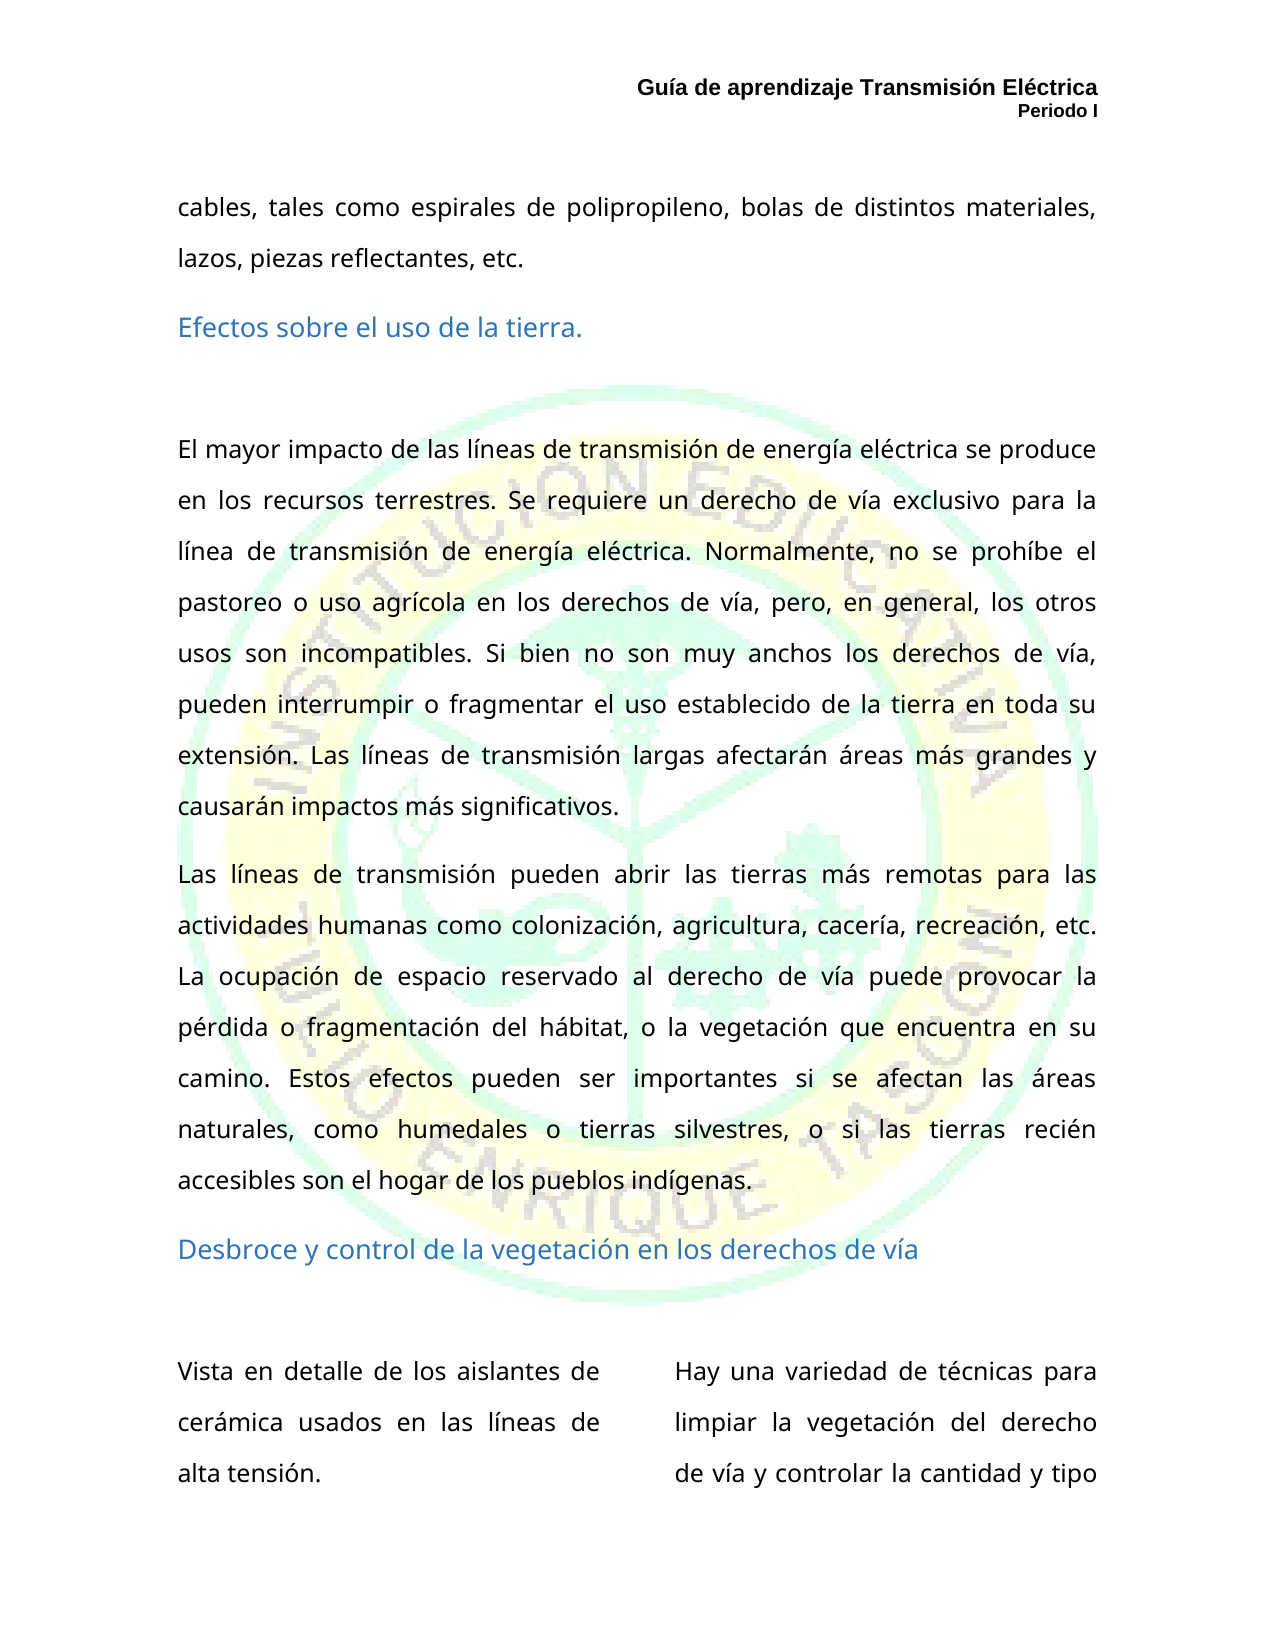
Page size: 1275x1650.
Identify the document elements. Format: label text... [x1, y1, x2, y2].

text Las líneas de transmisión pueden abrir las tierras más remotas para las actividades humanas como colonización, agricultura, cacería, recreación, etc. La ocupación de espacio reservado al derecho de vía puede provocar la pérdida o fragmentación del hábitat, o la vegetación que encuentra en su camino. Estos efectos pueden ser importantes si se afectan las áreas naturales, como humedales o tierras silvestres, o si las tierras recién accesibles son el hogar de los pueblos indígenas. [177, 857, 1098, 1197]
text El mayor impacto de las líneas de transmisión de energía eléctrica se produce en los recursos terrestres. Se requiere un derecho de vía exclusivo para la línea de transmisión de energía eléctrica. Normalmente, no se prohíbe el pastoreo o uso agrícola en los derechos de vía, pero, en general, los otros usos son incompatibles. Si bien no son muy anchos los derechos de vía, pueden interrumpir o fragmentar el uso establecido de la tierra en toda su extensión. Las líneas de transmisión largas afectarán áreas más grandes y causarán impactos más significativos. [177, 432, 1098, 823]
subtitle Desbroce y control de la vegetación en los derechos de vía [177, 1231, 1098, 1267]
subtitle Efectos sobre el uso de la tierra. [177, 308, 1098, 345]
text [177, 190, 1098, 275]
text Vista en detalle de los aislantes de cerámica usados en las líneas de alta tensión. [177, 1353, 601, 1490]
